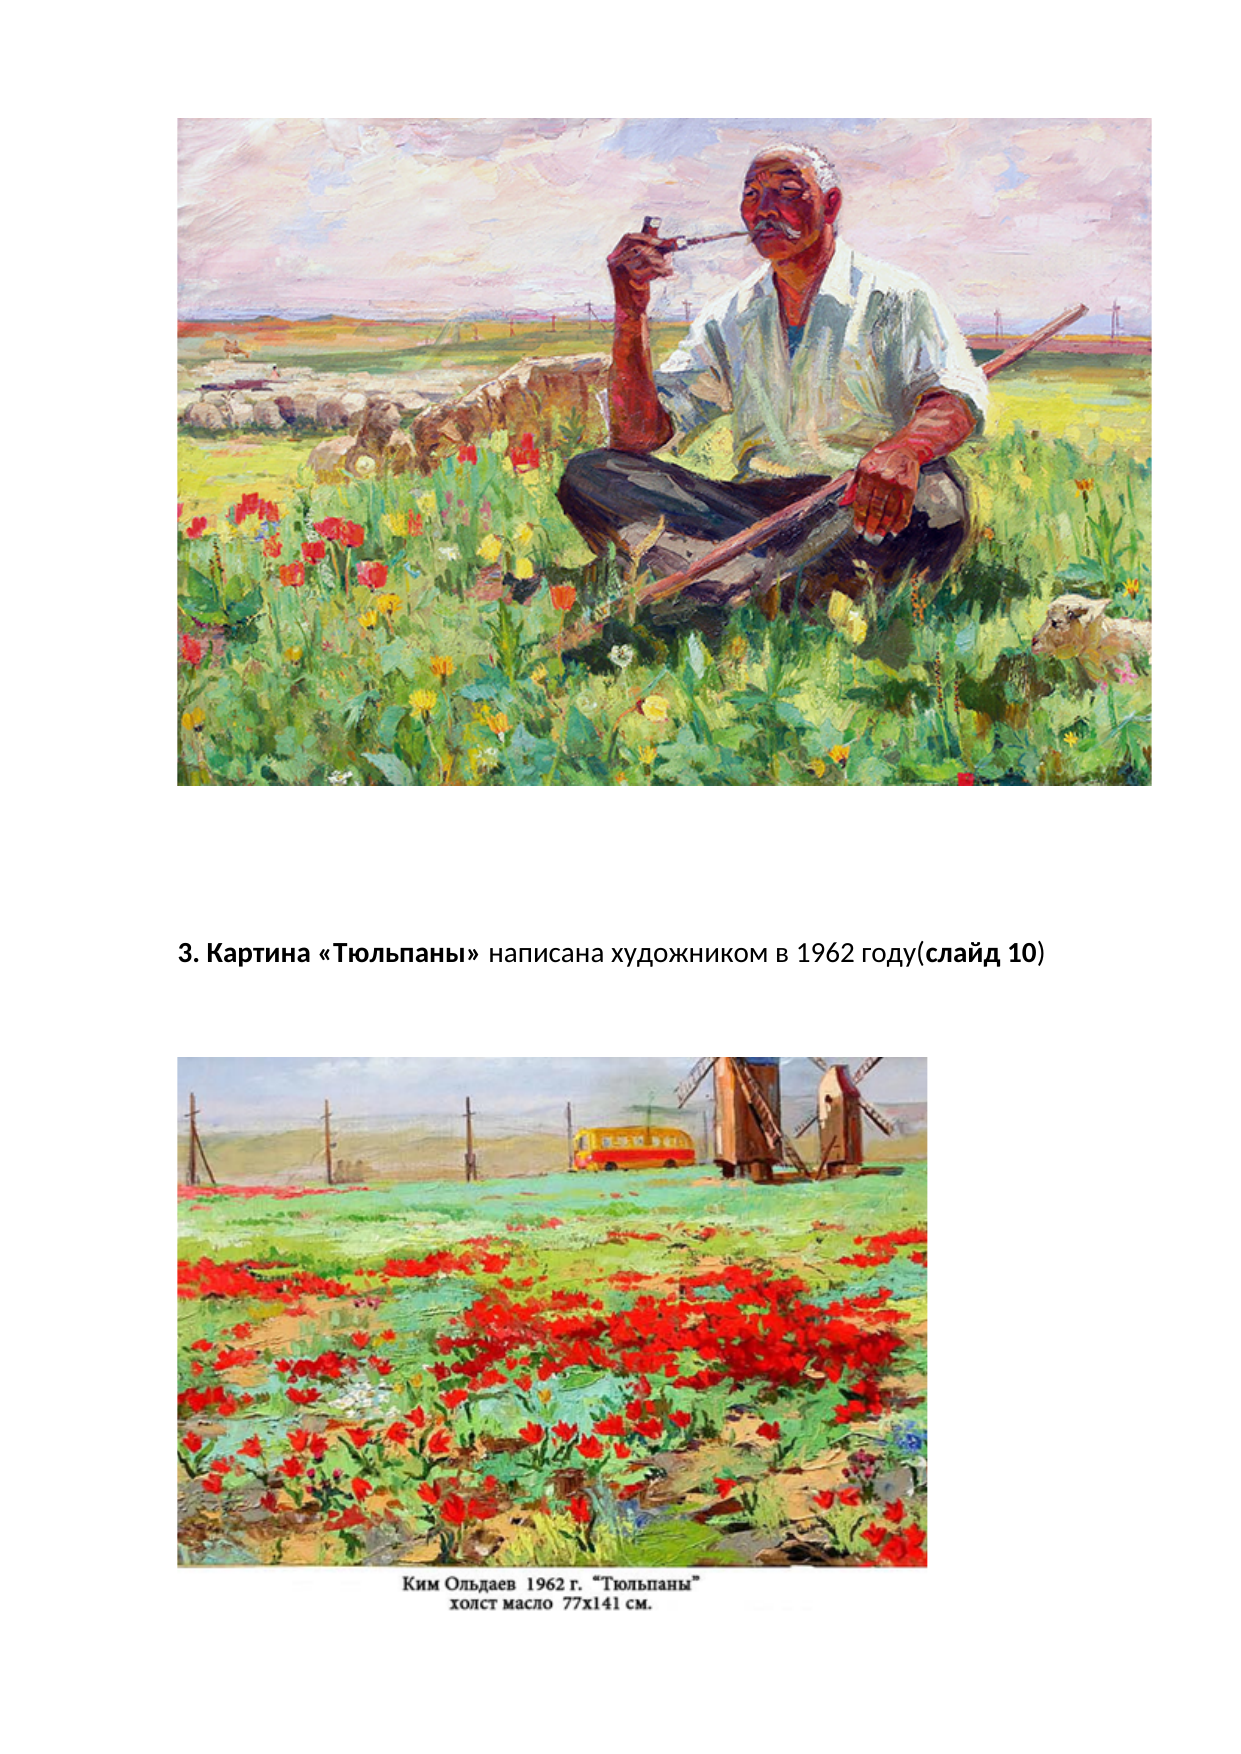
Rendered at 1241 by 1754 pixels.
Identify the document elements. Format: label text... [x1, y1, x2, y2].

picture [177, 118, 1152, 786]
text 3. Картина «Тюльпаны» написана художником в 1962 году(слайд 10) [177, 934, 1152, 969]
picture [177, 1057, 928, 1620]
